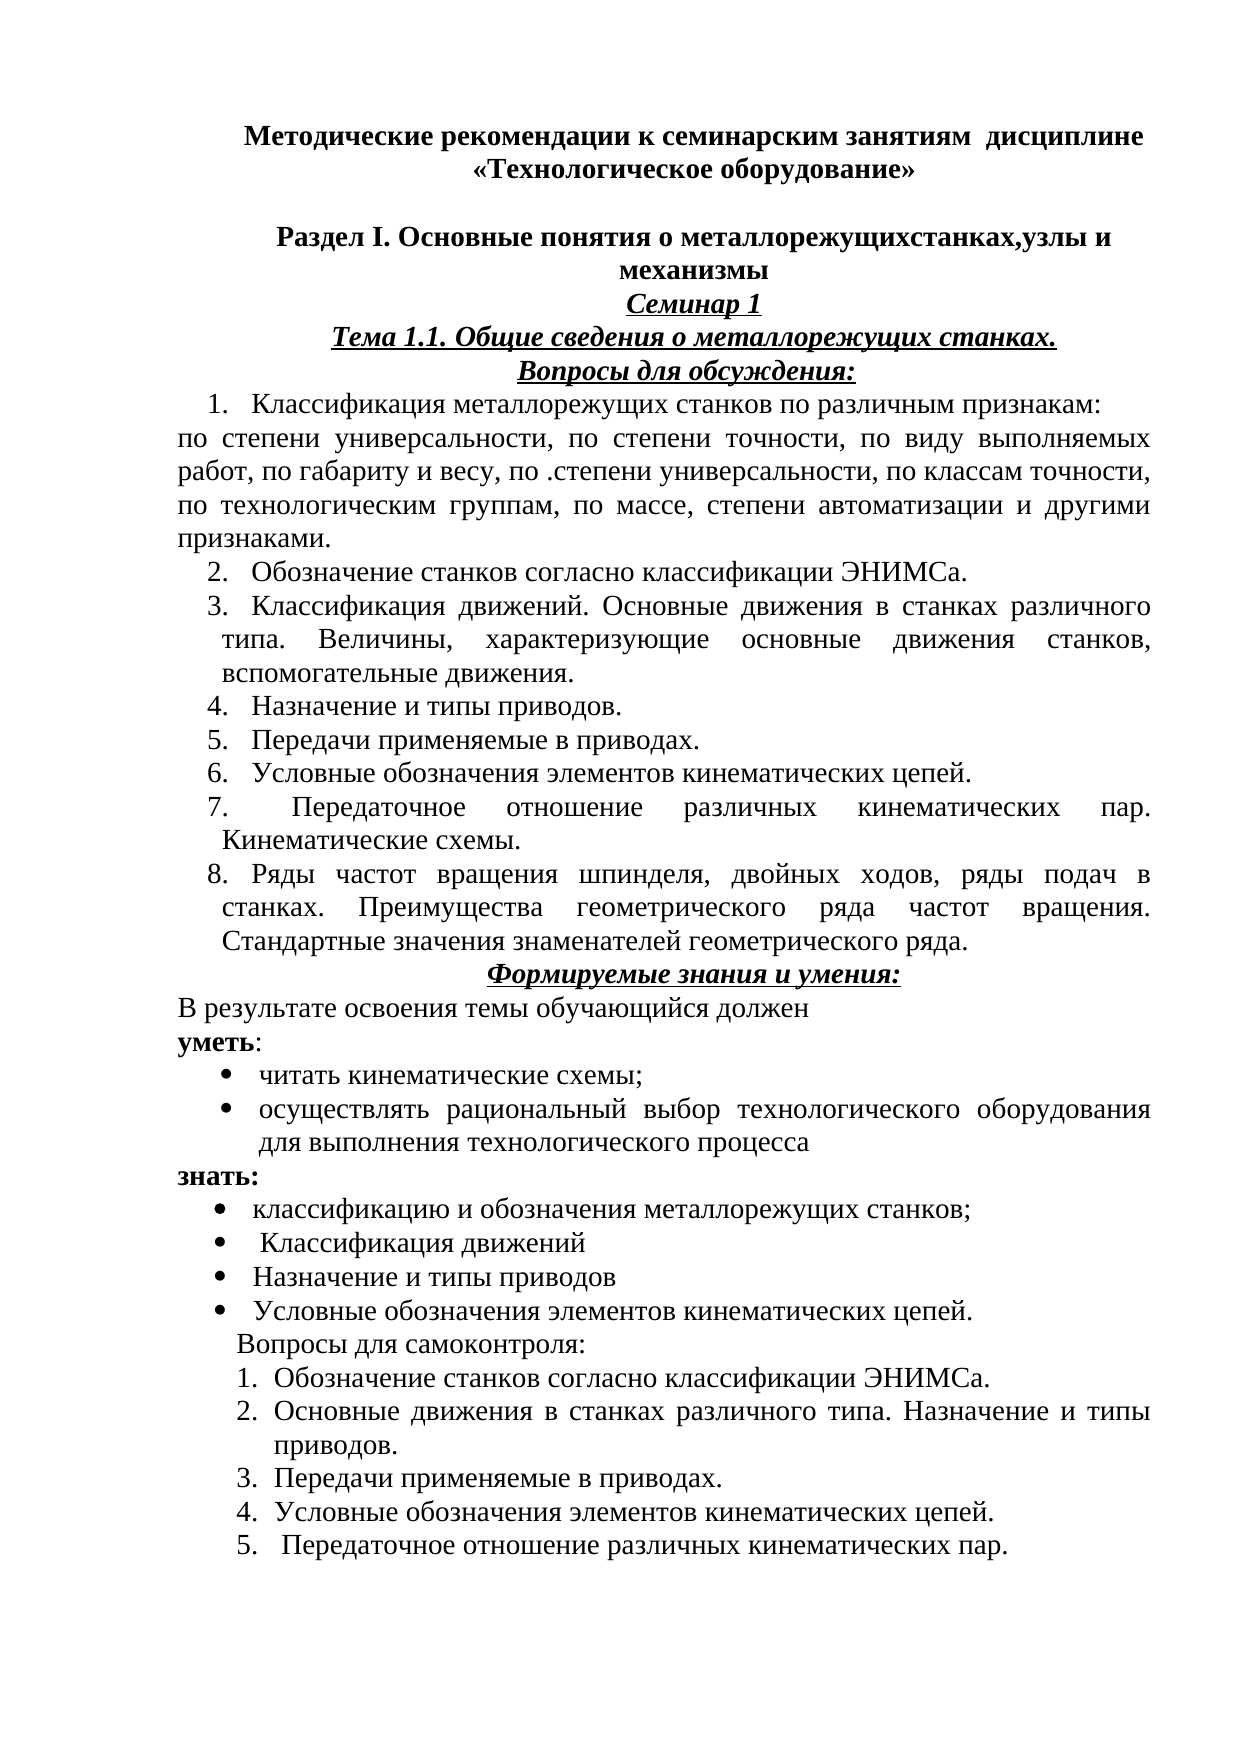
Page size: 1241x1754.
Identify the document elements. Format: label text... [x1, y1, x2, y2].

list Назначение и типы приводов. [207, 688, 1152, 722]
list читать кинематические схемы; [221, 1057, 1152, 1091]
list классификацию и обозначения металлорежущих станков; [215, 1192, 1152, 1225]
list Передаточное отношение различных кинематических пар. [236, 1527, 1152, 1561]
list Обозначение станков согласно классификации ЭНИМСа. [236, 1360, 1152, 1393]
text уметь: [177, 1024, 1152, 1057]
list Условные обозначения элементов кинематических цепей. [236, 1494, 1152, 1527]
list Условные обозначения элементов кинематических цепей. [207, 755, 1152, 789]
text Вопросы для самоконтроля: [236, 1326, 1152, 1360]
list Основные движения в станках различного типа. Назначение и типы приводов. [236, 1393, 1152, 1460]
text по степени универсальности, по степени точности, по виду выполняемых работ, по габариту и весу, по .степени универсальности, по классам точности, по технологическим группам, по массе, степени автоматизации и другими признаками. [177, 420, 1152, 554]
text Раздел I. Основные понятия о металлорежущихстанках,узлы и механизмы [236, 219, 1152, 286]
list Условные обозначения элементов кинематических цепей. [215, 1293, 1152, 1326]
list Классификация движений. Основные движения в станках различного типа. Величины, характеризующие основные движения станков, вспомогательные движения. [207, 588, 1152, 688]
list Классификация движений [215, 1225, 1152, 1259]
list Передачи применяемые в приводах. [207, 722, 1152, 755]
text знать: [177, 1158, 1152, 1192]
list Передачи применяемые в приводах. [236, 1460, 1152, 1494]
list Классификация металлорежущих станков по различным признакам: [207, 386, 1152, 420]
text Формируемые знания и умения: [236, 957, 1152, 990]
list Передаточное отношение различных кинематических пар. Кинематические схемы. [207, 789, 1152, 856]
text Методические рекомендации к семинарским занятиям дисциплине «Технологическое оборудование» [236, 118, 1152, 185]
list осуществлять рациональный выбор технологического оборудования для выполнения технологического процесса [221, 1091, 1152, 1158]
list Назначение и типы приводов [215, 1259, 1152, 1293]
list Обозначение станков согласно классификации ЭНИМСа. [207, 554, 1152, 588]
list Ряды частот вращения шпинделя, двойных ходов, ряды подач в станках. Преимущества геометрического ряда частот вращения. Стандартные значения знаменателей геометрического ряда. [207, 856, 1152, 957]
text Тема 1.1. Общие сведения о металлорежущих станках. [236, 319, 1152, 353]
list Вопросы для обсуждения: [222, 353, 1152, 386]
text Семинар 1 [236, 286, 1152, 319]
text В результате освоения темы обучающийся должен [177, 990, 1152, 1024]
